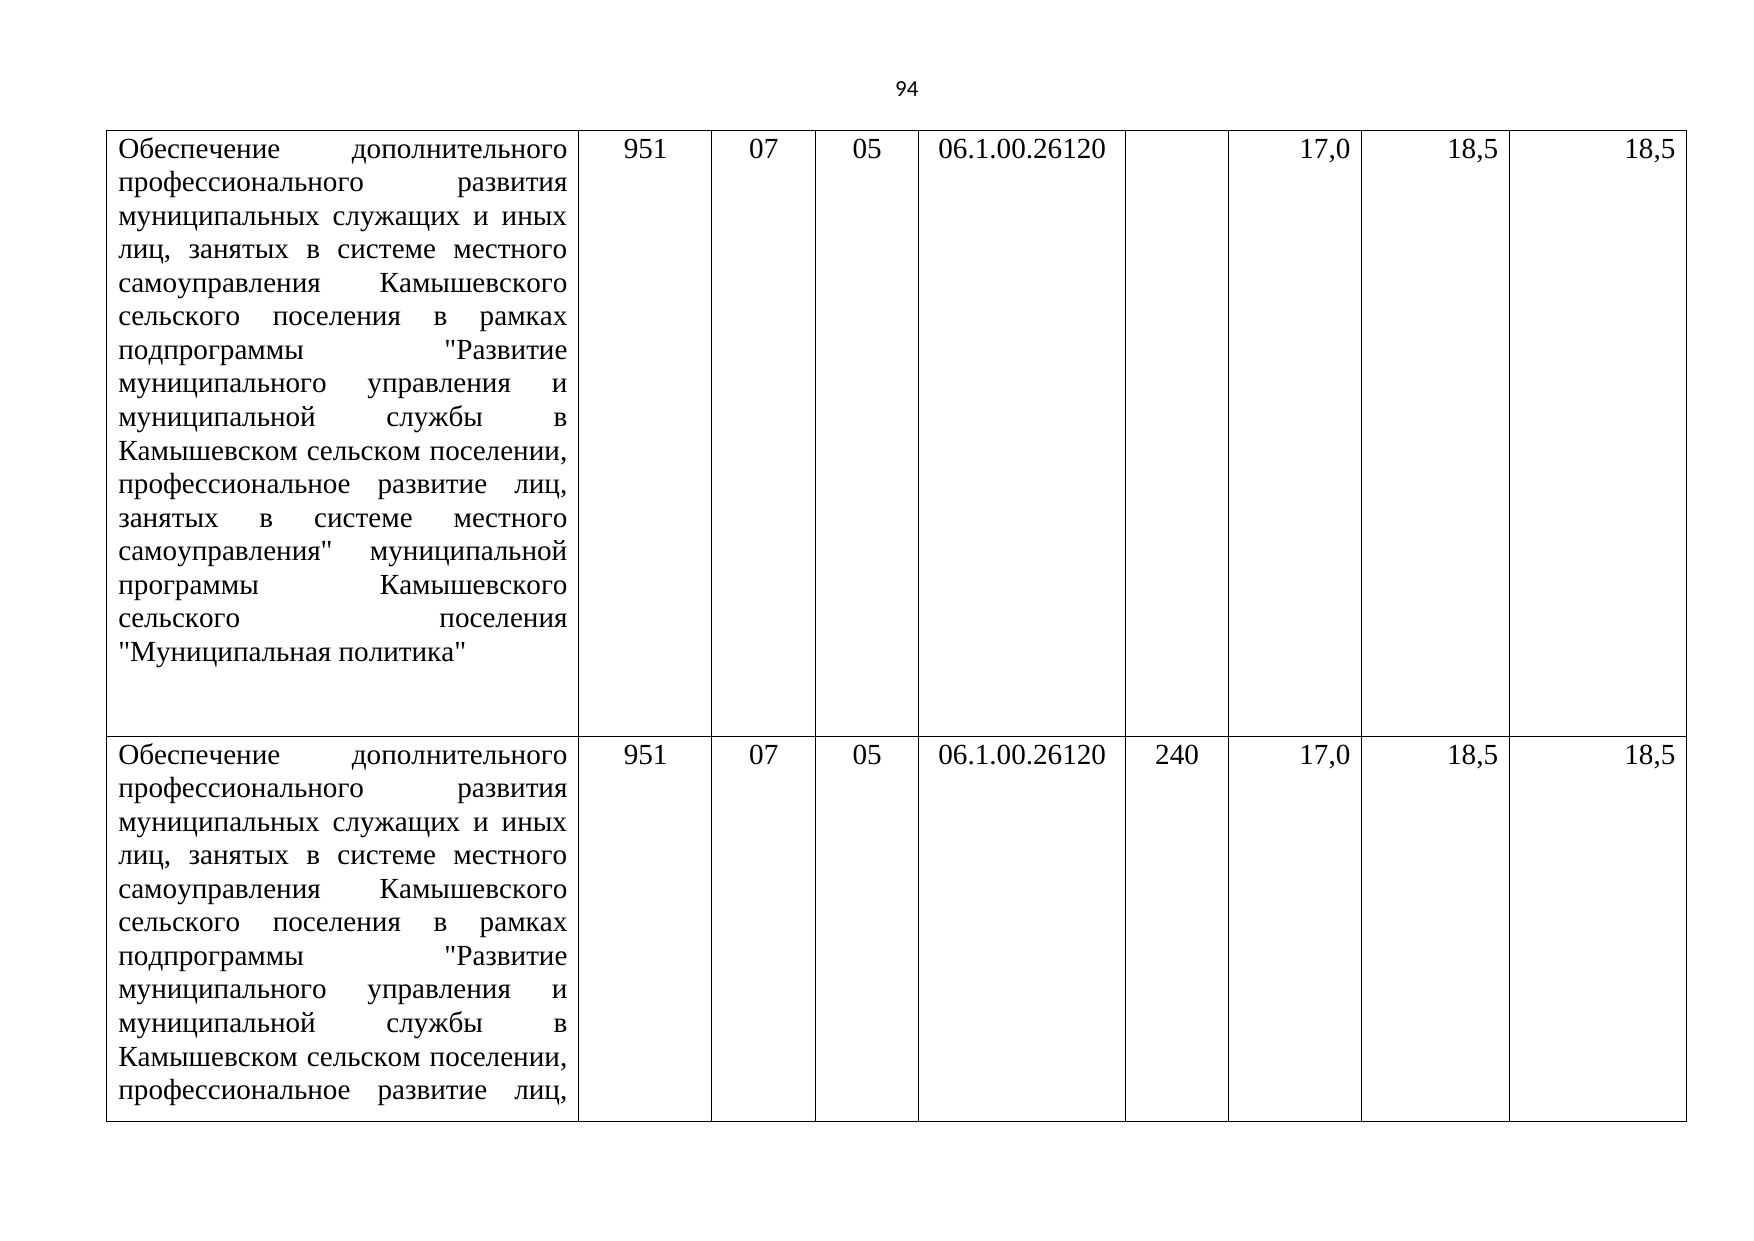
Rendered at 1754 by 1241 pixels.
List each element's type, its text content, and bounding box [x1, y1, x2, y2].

table_cell 951 [579, 737, 711, 1121]
table_cell 18,5 [1362, 131, 1509, 736]
table_cell 05 [816, 131, 918, 736]
table_cell 18,5 [1362, 737, 1509, 1121]
table_cell 06.1.00.26120 [919, 131, 1125, 736]
table_cell 18,5 [1510, 737, 1686, 1121]
table_cell 18,5 [1510, 131, 1686, 736]
table_cell 17,0 [1229, 737, 1361, 1121]
table_cell [1126, 131, 1228, 736]
table_cell 05 [816, 737, 918, 1121]
table_cell Обеспечение дополнительного профессионального развития муниципальных служащих и иных лиц, занятых в системе местного самоуправления Камышевского сельского поселения в рамках подпрограммы "Развитие муниципального управления и муниципальной службы в Камышевском сельском поселении, профессиональное развитие лиц, занятых в системе местного самоуправления" муниципальной программы Камышевского сельского поселения "Муниципальная политика" [107, 131, 578, 736]
table_cell 07 [712, 131, 815, 736]
table_cell 06.1.00.26120 [919, 737, 1125, 1121]
table_cell 240 [1126, 737, 1228, 1121]
table_cell 951 [579, 131, 711, 736]
table_cell 07 [712, 737, 815, 1121]
table_cell 17,0 [1229, 131, 1361, 736]
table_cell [107, 737, 578, 1121]
